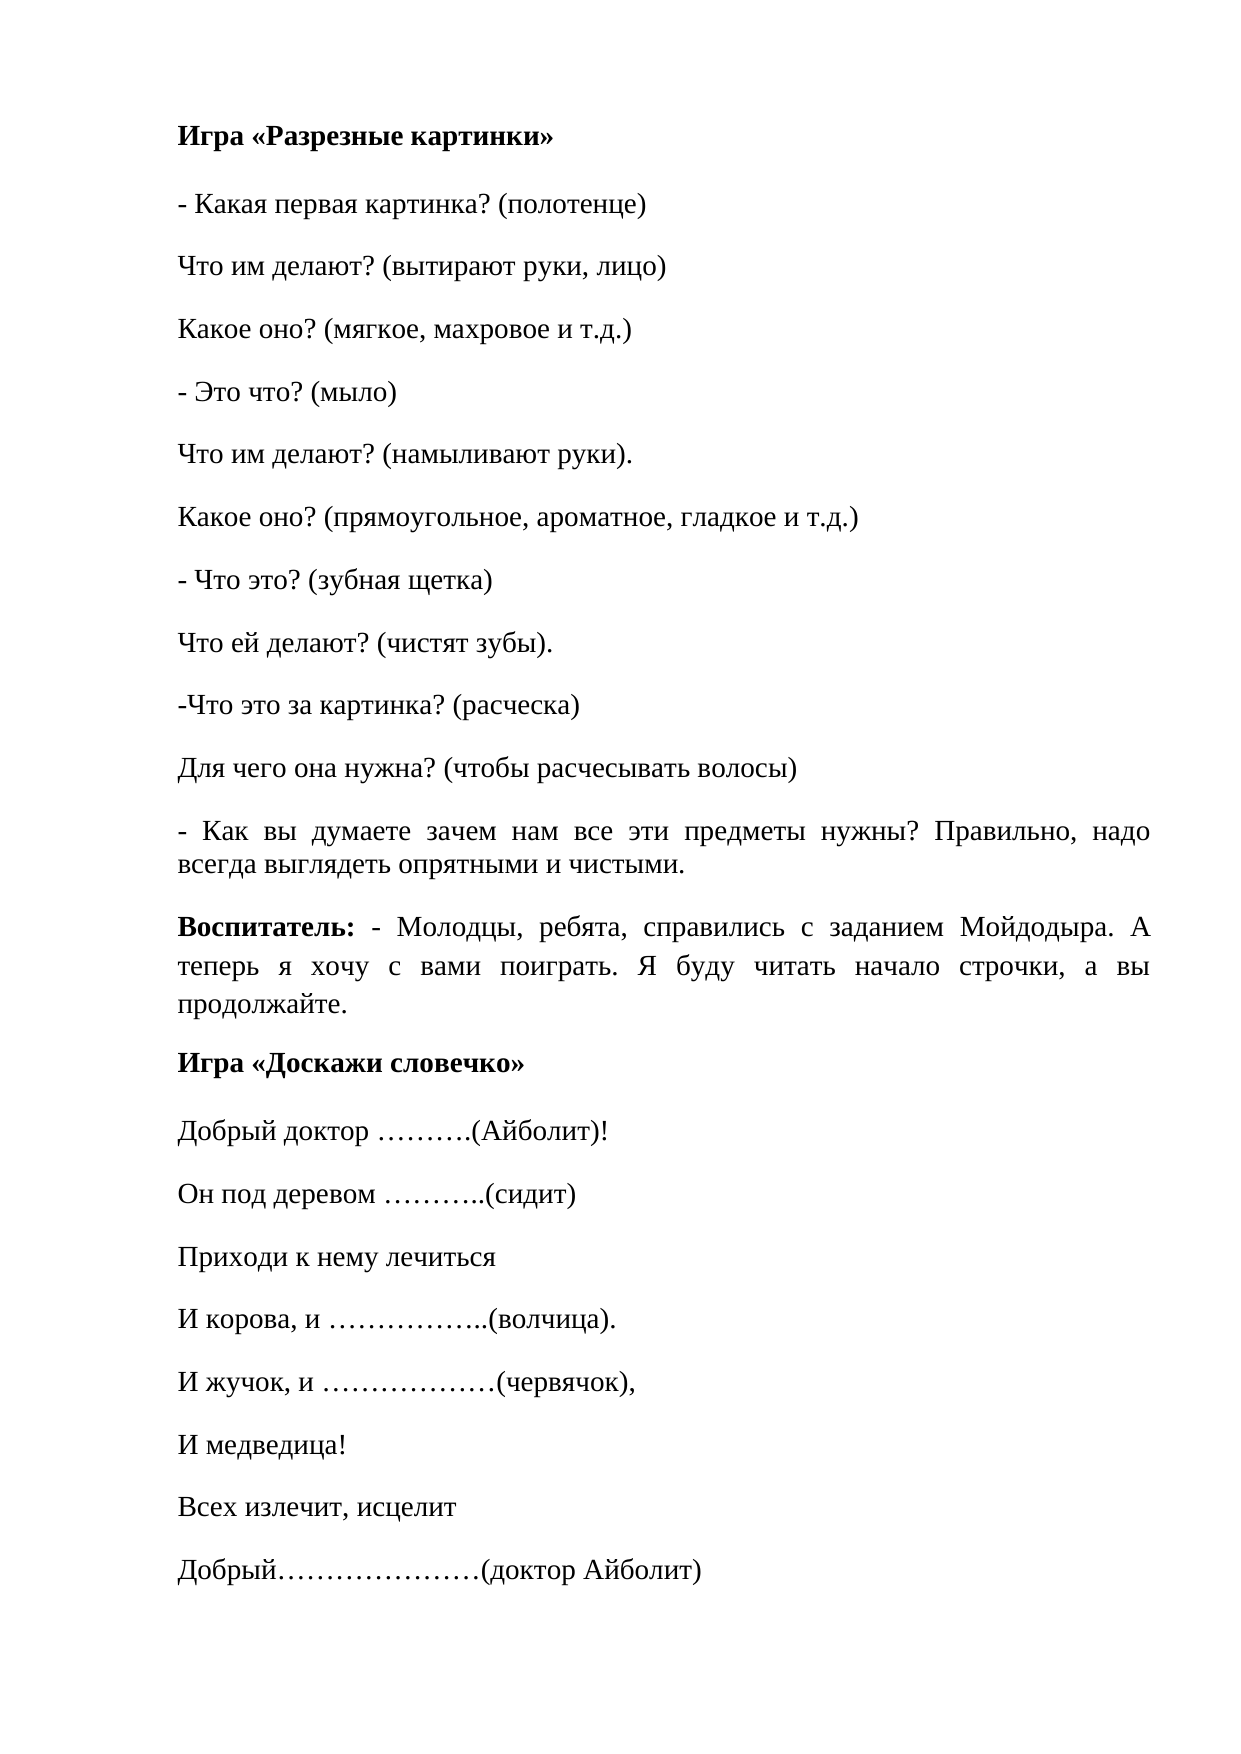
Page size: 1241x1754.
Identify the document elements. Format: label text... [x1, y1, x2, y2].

text И медведица! [177, 1427, 1152, 1460]
text Для чего она нужна? (чтобы расчесывать волосы) [177, 750, 1152, 784]
text - Это что? (мыло) [177, 374, 1152, 407]
text Добрый доктор ……….(Айболит)! [177, 1113, 1152, 1147]
text Добрый…………………(доктор Айболит) [177, 1552, 1152, 1586]
text - Что это? (зубная щетка) [177, 562, 1152, 596]
text Что ей делают? (чистят зубы). [177, 625, 1152, 658]
text Он под деревом ………..(сидит) [177, 1176, 1152, 1209]
text Приходи к нему лечиться [177, 1239, 1152, 1272]
text Что им делают? (намыливают руки). [177, 437, 1152, 470]
text И корова, и ……………..(волчица). [177, 1301, 1152, 1335]
text Какое оно? (прямоугольное, ароматное, гладкое и т.д.) [177, 499, 1152, 533]
text Игра «Разрезные картинки» [177, 118, 1152, 152]
text Воспитатель: - Молодцы, ребята, справились с заданием Мойдодыра. А теперь я хочу с вами поиграть. Я буду читать начало строчки, а вы продолжайте. [177, 909, 1152, 1020]
text - Какая первая картинка? (полотенце) [177, 186, 1152, 219]
text - Как вы думаете зачем нам все эти предметы нужны? Правильно, надо всегда выглядеть опрятными и чистыми. [177, 813, 1152, 880]
text Игра «Доскажи словечко» [177, 1046, 1152, 1079]
text -Что это за картинка? (расческа) [177, 687, 1152, 721]
text Что им делают? (вытирают руки, лицо) [177, 248, 1152, 282]
text И жучок, и ………………(червячок), [177, 1364, 1152, 1398]
text Какое оно? (мягкое, махровое и т.д.) [177, 311, 1152, 345]
text Всех излечит, исцелит [177, 1489, 1152, 1523]
